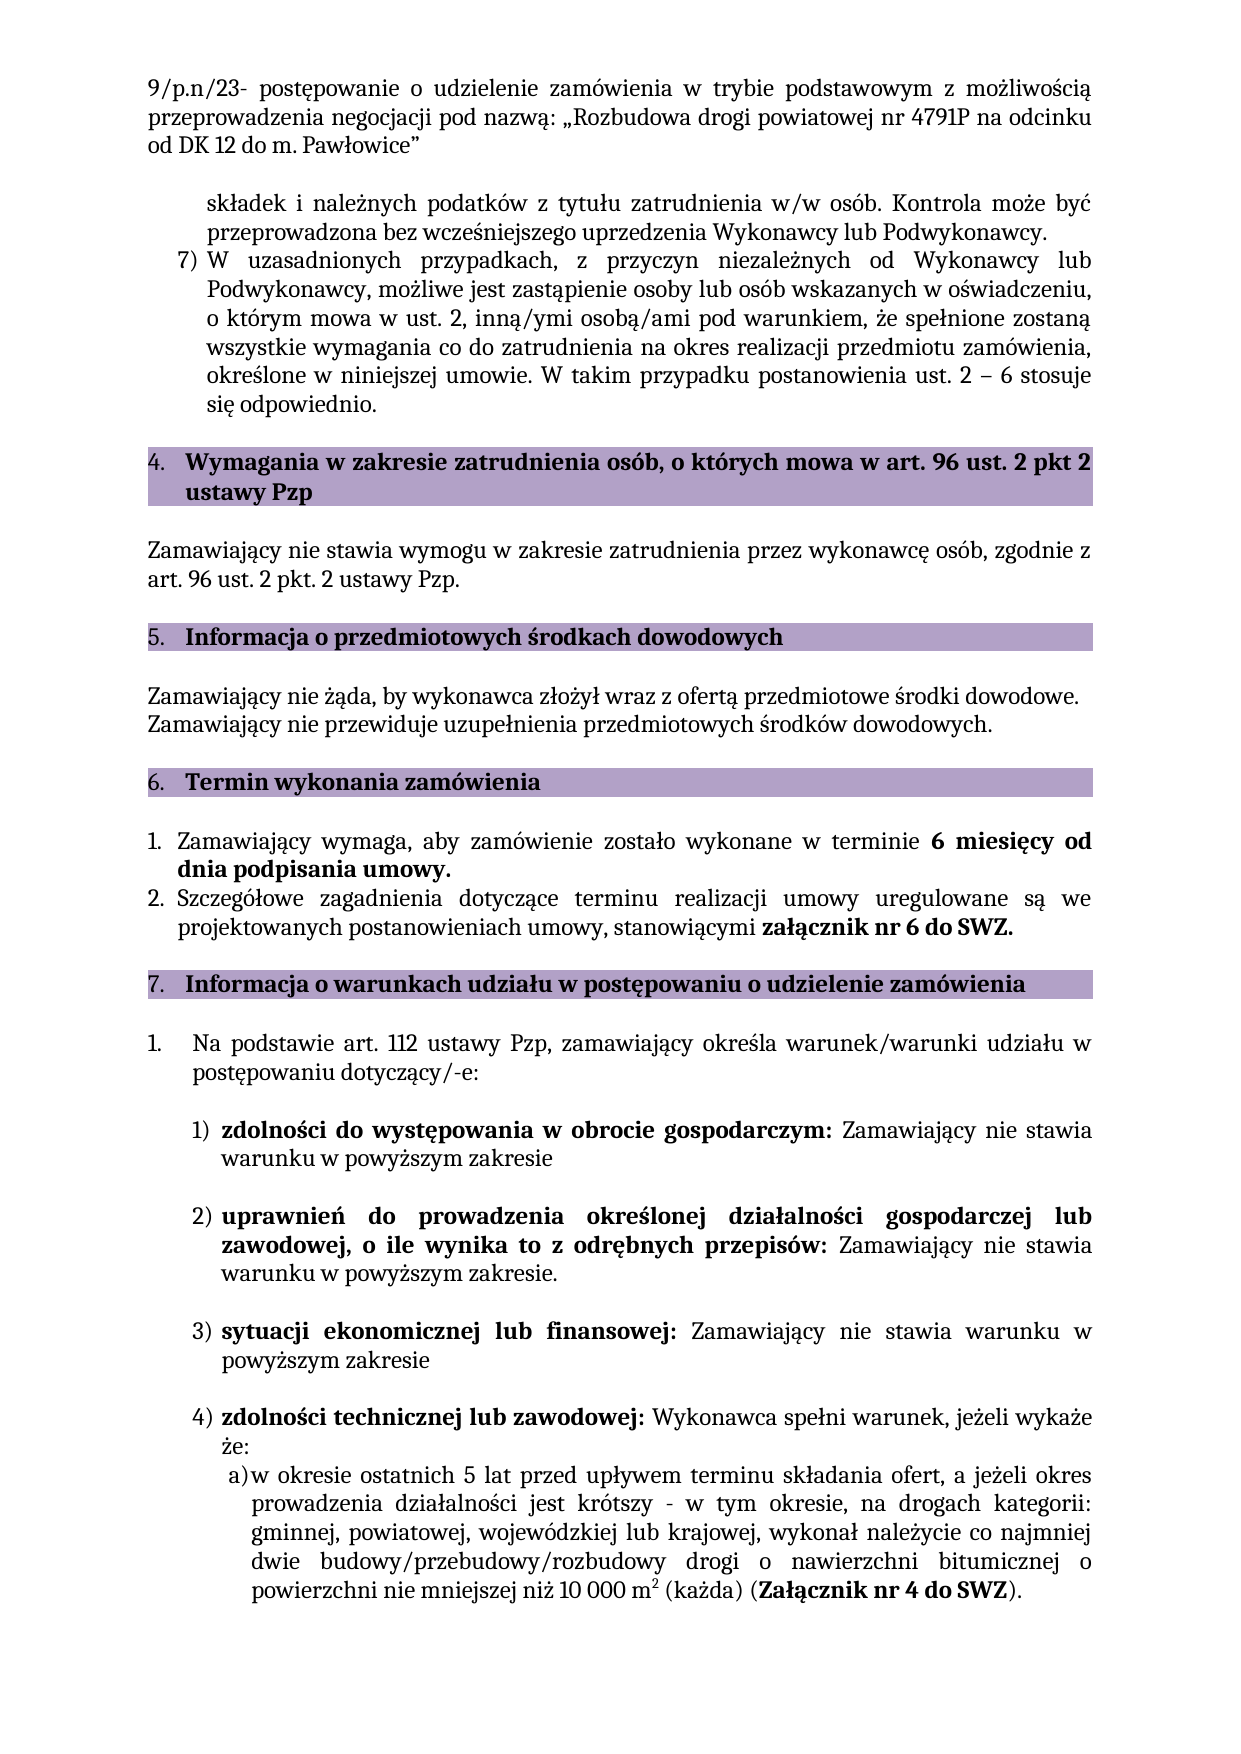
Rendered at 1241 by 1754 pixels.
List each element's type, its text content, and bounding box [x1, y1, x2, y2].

text Zamawiający nie stawia wymogu w zakresie zatrudnienia przez wykonawcę osób, zgodnie z art. 96 ust. 2 pkt. 2 ustawy Pzp. [148, 536, 1093, 594]
list Szczegółowe zagadnienia dotyczące terminu realizacji umowy uregulowane są we projektowanych postanowieniach umowy, stanowiącymi załącznik nr 6 do SWZ. [148, 884, 1093, 942]
list Zamawiający wymaga, aby zamówienie zostało wykonane w terminie 6 miesięcy od dnia podpisania umowy. [148, 827, 1093, 884]
text Zamawiający nie żąda, by wykonawca złożył wraz z ofertą przedmiotowe środki dowodowe. [148, 682, 1093, 710]
list uprawnień do prowadzenia określonej działalności gospodarczej lub zawodowej, o ile wynika to z odrębnych przepisów: Zamawiający nie stawia warunku w powyższym zakresie. [192, 1202, 1093, 1288]
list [177, 189, 1093, 246]
list zdolności technicznej lub zawodowej: Wykonawca spełni warunek, jeżeli wykaże że: [192, 1403, 1093, 1461]
list Termin wykonania zamówienia [148, 768, 1093, 797]
list Wymagania w zakresie zatrudnienia osób, o których mowa w art. 96 ust. 2 pkt 2 ustawy Pzp [148, 447, 1093, 506]
text Zamawiający nie przewiduje uzupełnienia przedmiotowych środków dowodowych. [148, 710, 1093, 739]
list w okresie ostatnich 5 lat przed upływem terminu składania ofert, a jeżeli okres prowadzenia działalności jest krótszy - w tym okresie, na drogach kategorii: gminnej, powiatowej, wojewódzkiej lub krajowej, wykonał należycie co najmniej dwie budowy/przebudowy/rozbudowy drogi o nawierzchni bitumicznej o powierzchni nie mniejszej niż 10 000 m2 (każda) (Załącznik nr 4 do SWZ). [228, 1461, 1093, 1604]
list W uzasadnionych przypadkach, z przyczyn niezależnych od Wykonawcy lub Podwykonawcy, możliwe jest zastąpienie osoby lub osób wskazanych w oświadczeniu, o którym mowa w ust. 2, inną/ymi osobą/ami pod warunkiem, że spełnione zostaną wszystkie wymagania co do zatrudnienia na okres realizacji przedmiotu zamówienia, określone w niniejszej umowie. W takim przypadku postanowienia ust. 2 – 6 stosuje się odpowiednio. [177, 246, 1093, 419]
list Na podstawie art. 112 ustawy Pzp, zamawiający określa warunek/warunki udziału w postępowaniu dotyczący/-e: [148, 1029, 1093, 1087]
list sytuacji ekonomicznej lub finansowej: Zamawiający nie stawia warunku w powyższym zakresie [192, 1317, 1093, 1374]
list Informacja o przedmiotowych środkach dowodowych [148, 623, 1093, 651]
list Informacja o warunkach udziału w postępowaniu o udzielenie zamówienia [148, 970, 1093, 999]
list zdolności do występowania w obrocie gospodarczym: Zamawiający nie stawia warunku w powyższym zakresie [192, 1116, 1093, 1173]
